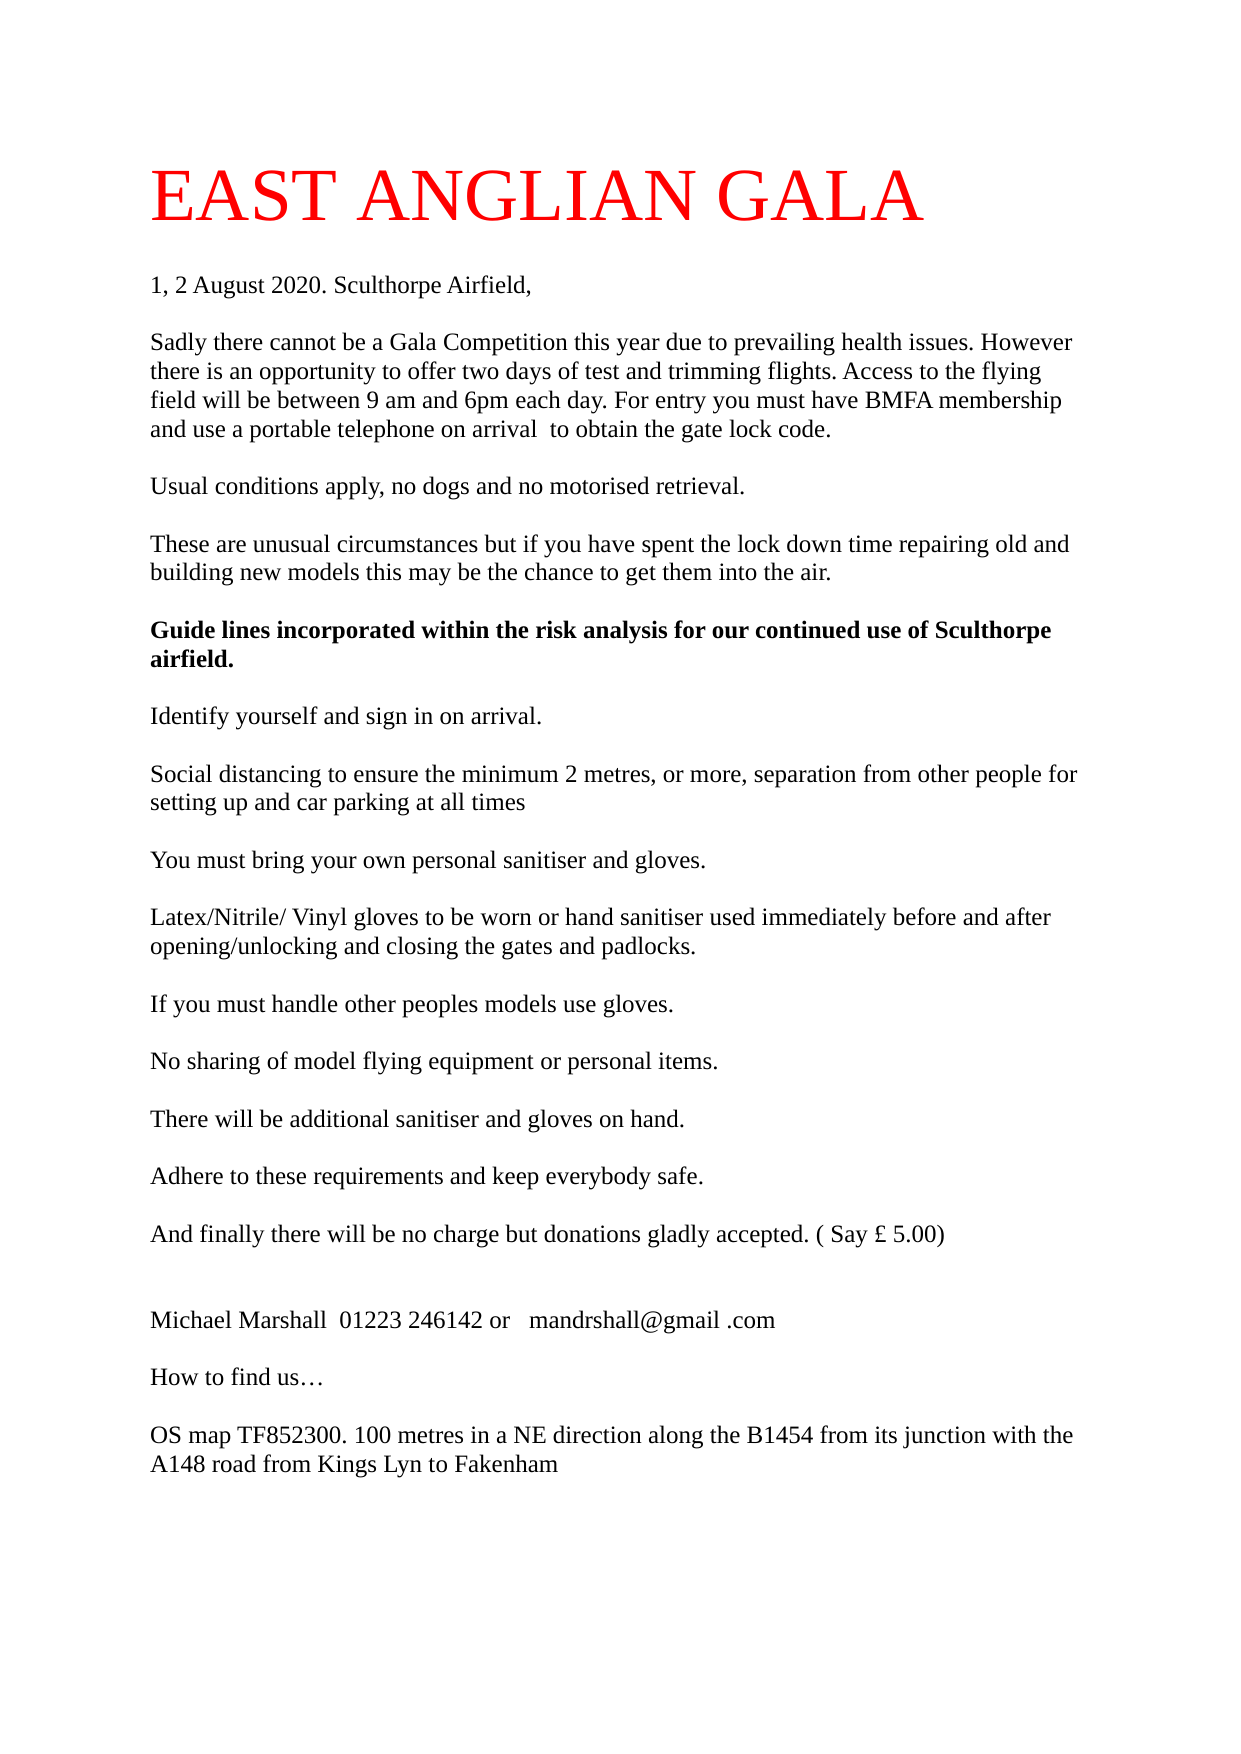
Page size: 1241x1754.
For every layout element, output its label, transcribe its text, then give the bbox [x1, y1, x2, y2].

text There will be additional sanitiser and gloves on hand. [150, 1104, 1090, 1132]
text How to find us… [150, 1362, 1090, 1391]
text Sadly there cannot be a Gala Competition this year due to prevailing health issues. However there is an opportunity to offer two days of test and trimming flights. Access to the flying field will be between 9 am and 6pm each day. For entry you must have BMFA membership and use a portable telephone on arrival to obtain the gate lock code. [150, 327, 1090, 442]
text You must bring your own personal sanitiser and gloves. [150, 845, 1090, 874]
text No sharing of model flying equipment or personal items. [150, 1046, 1090, 1075]
text And finally there will be no charge but donations gladly accepted. ( Say £ 5.00) [150, 1219, 1090, 1247]
text EAST ANGLIAN GALA [150, 150, 1090, 236]
text Adhere to these requirements and keep everybody safe. [150, 1161, 1090, 1190]
text OS map TF852300. 100 metres in a NE direction along the B1454 from its junction with the A148 road from Kings Lyn to Fakenham [150, 1420, 1090, 1477]
text If you must handle other peoples models use gloves. [150, 989, 1090, 1017]
text Latex/Nitrile/ Vinyl gloves to be worn or hand sanitiser used immediately before and after opening/unlocking and closing the gates and padlocks. [150, 902, 1090, 960]
text 1, 2 August 2020. Sculthorpe Airfield, [150, 270, 1090, 299]
text These are unusual circumstances but if you have spent the lock down time repairing old and building new models this may be the chance to get them into the air. [150, 529, 1090, 586]
text Michael Marshall 01223 246142 or mandrshall@gmail .com [150, 1305, 1090, 1334]
text Usual conditions apply, no dogs and no motorised retrieval. [150, 471, 1090, 500]
text Guide lines incorporated within the risk analysis for our continued use of Sculthorpe airfield. [150, 615, 1090, 672]
text Social distancing to ensure the minimum 2 metres, or more, separation from other people for setting up and car parking at all times [150, 759, 1090, 816]
text Identify yourself and sign in on arrival. [150, 701, 1090, 730]
